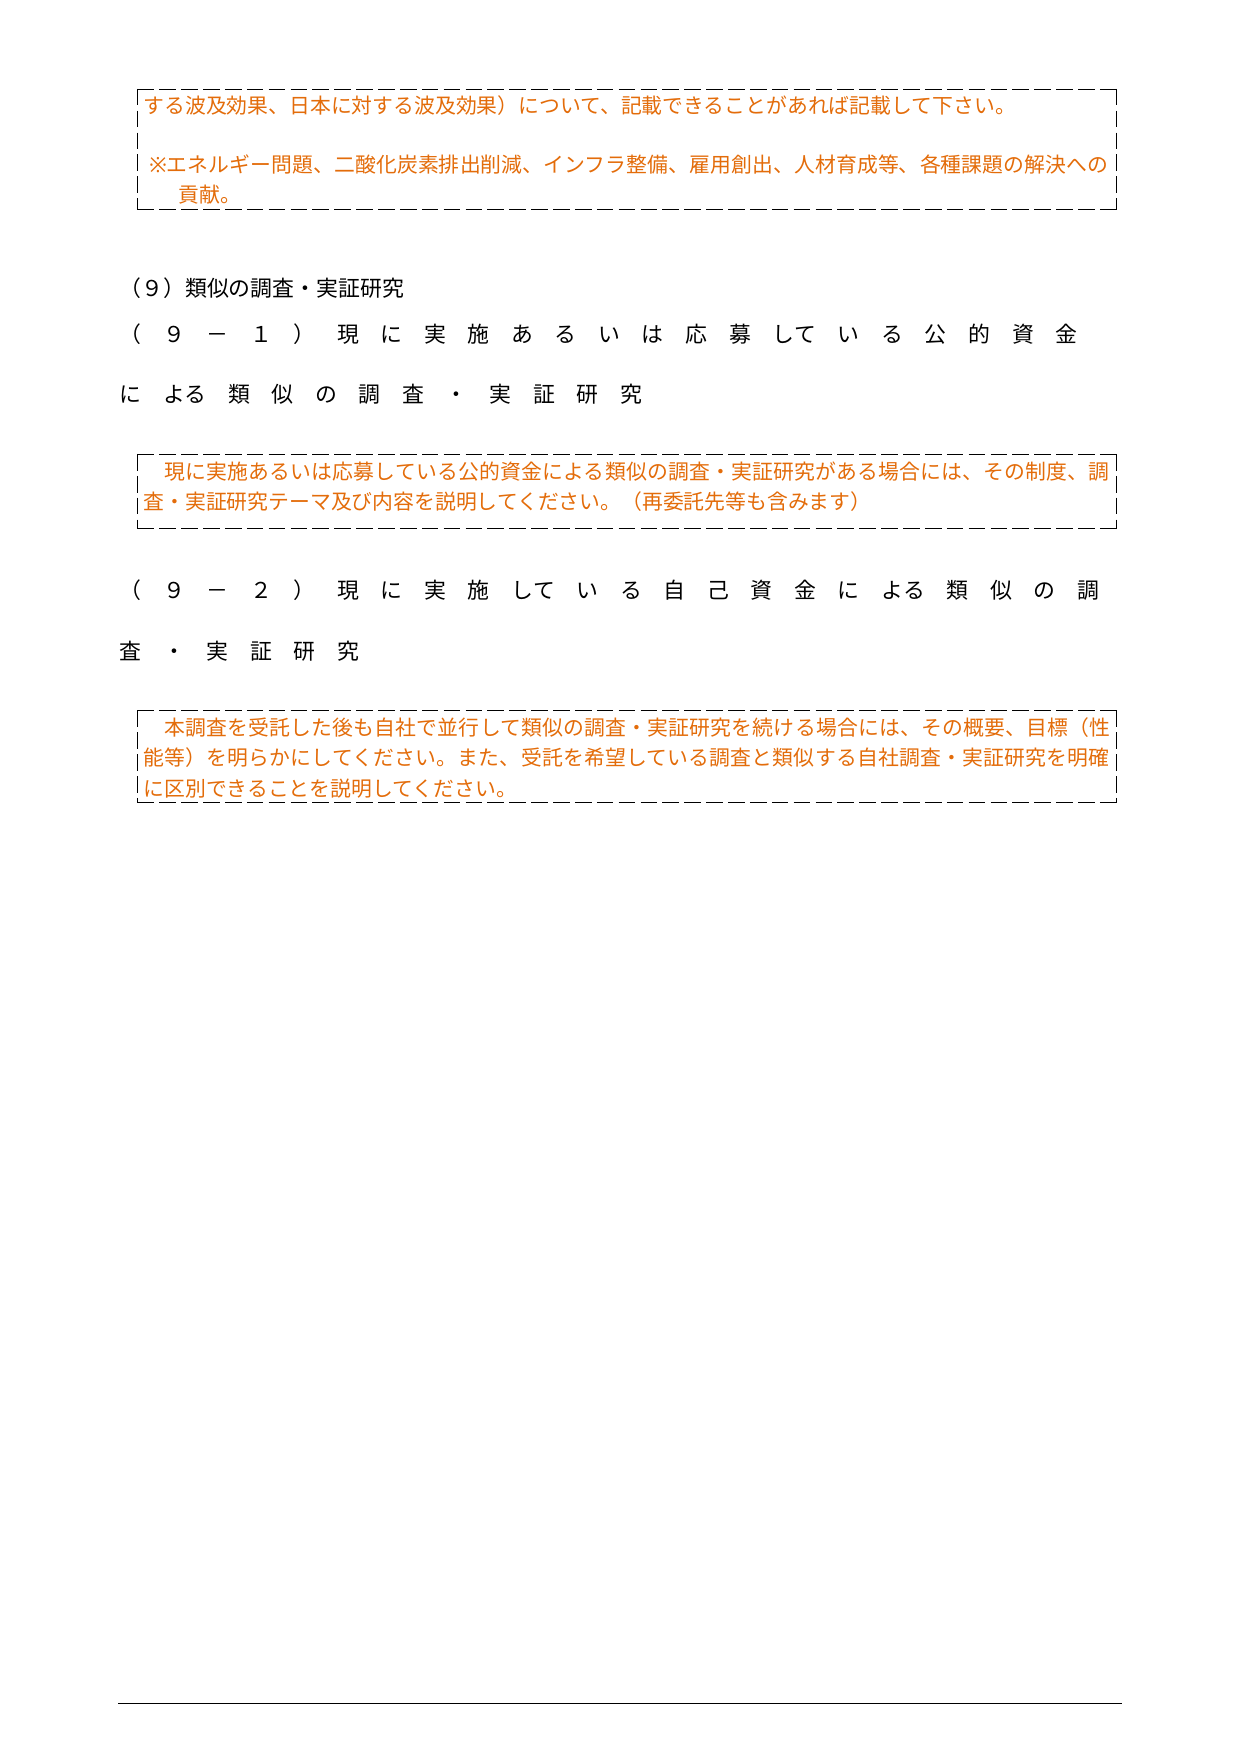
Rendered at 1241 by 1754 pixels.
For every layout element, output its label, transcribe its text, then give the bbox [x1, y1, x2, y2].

subtitle （９－２）現に実施している自己資金による類似の調査・実証研究 [119, 559, 1121, 680]
table_header 現に実施あるいは応募している公的資金による類似の調査・実証研究がある場合には、その制度、調査・実証研究テーマ及び内容を説明してください。（再委託先等も含みます） [138, 454, 1117, 527]
text （９）類似の調査・実証研究 [119, 271, 1121, 302]
subtitle （９－１）現に実施あるいは応募している公的資金による類似の調査・実証研究 [119, 302, 1121, 423]
table_header 本調査を受託した後も自社で並行して類似の調査・実証研究を続ける場合には、その概要、目標（性能等）を明らかにしてください。また、受託を希望している調査と類似する自社調査・実証研究を明確に区別できることを説明してください。 [138, 710, 1117, 802]
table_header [138, 89, 1117, 209]
